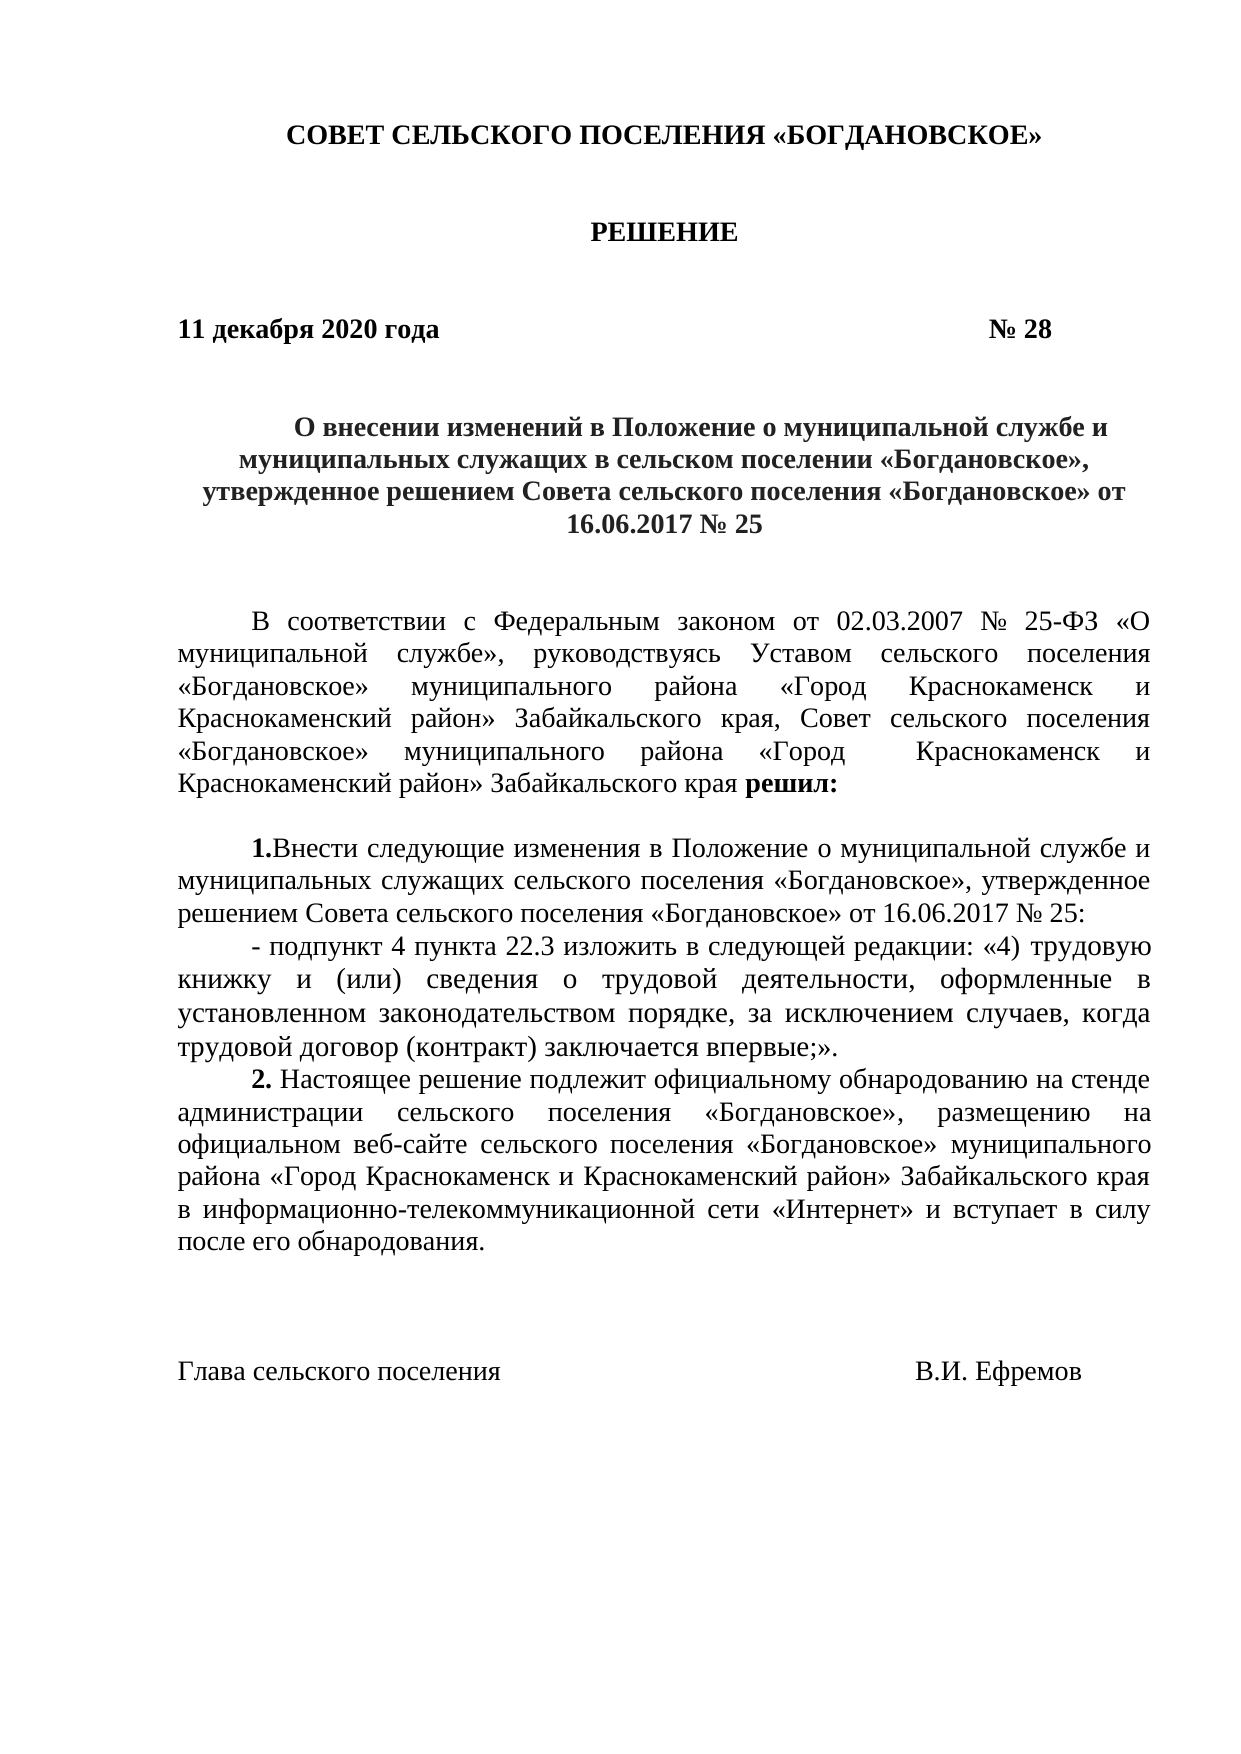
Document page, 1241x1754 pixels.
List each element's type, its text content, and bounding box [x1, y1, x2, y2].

text В соответствии с Федеральным законом от 02.03.2007 № 25-ФЗ «О муниципальной службе», руководствуясь Уставом сельского поселения «Богдановское» муниципального района «Город Краснокаменск и Краснокаменский район» Забайкальского края, Совет сельского поселения «Богдановское» муниципального района «Город Краснокаменск и Краснокаменский район» Забайкальского края решил: [177, 604, 1152, 798]
text РЕШЕНИЕ [177, 215, 1152, 248]
text 11 декабря 2020 года № 28 [177, 312, 1152, 345]
text О внесении изменений в Положение о муниципальной службе и муниципальных служащих в сельском поселении «Богдановское», утвержденное решением Совета сельского поселения «Богдановское» от 16.06.2017 № 25 [177, 410, 1152, 539]
text 2. Настоящее решение подлежит официальному обнародованию на стенде администрации сельского поселения «Богдановское», размещению на официальном веб-сайте сельского поселения «Богдановское» муниципального района «Город Краснокаменск и Краснокаменский район» Забайкальского края в информационно-телекоммуникационной сети «Интернет» и вступает в силу после его обнародования. [177, 1062, 1152, 1257]
text СОВЕТ СЕЛЬСКОГО ПОСЕЛЕНИЯ «БОГДАНОВСКОЕ» [177, 118, 1152, 151]
text Глава сельского поселения В.И. Ефремов [177, 1354, 1152, 1386]
text 1.Внести следующие изменения в Положение о муниципальной службе и муниципальных служащих сельского поселения «Богдановское», утвержденное решением Совета сельского поселения «Богдановское» от 16.06.2017 № 25: [177, 831, 1152, 928]
text - подпункт 4 пункта 22.3 изложить в следующей редакции: «4) трудовую книжку и (или) сведения о трудовой деятельности, оформленные в установленном законодательством порядке, за исключением случаев, когда трудовой договор (контракт) заключается впервые;». [177, 928, 1152, 1062]
